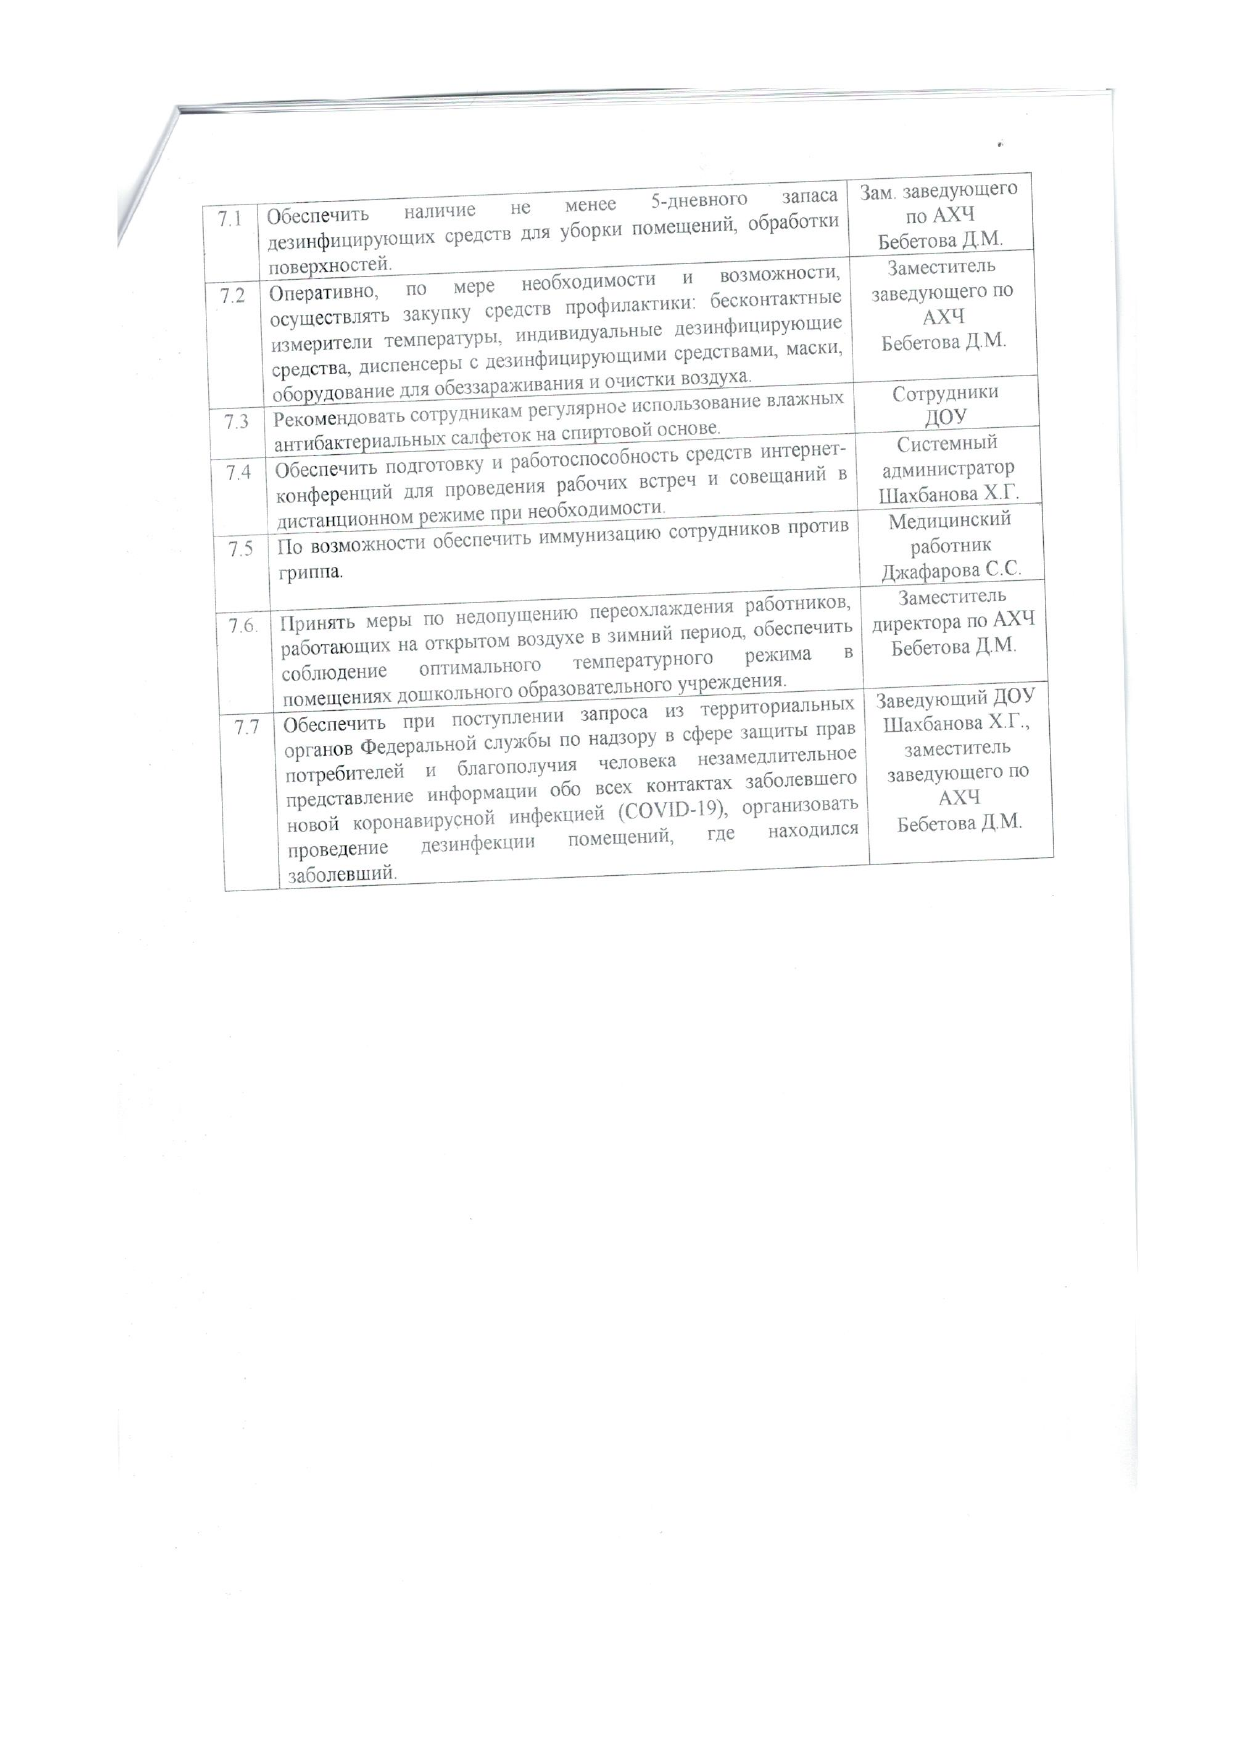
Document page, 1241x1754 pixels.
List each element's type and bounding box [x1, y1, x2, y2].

picture [103, 73, 1152, 1616]
